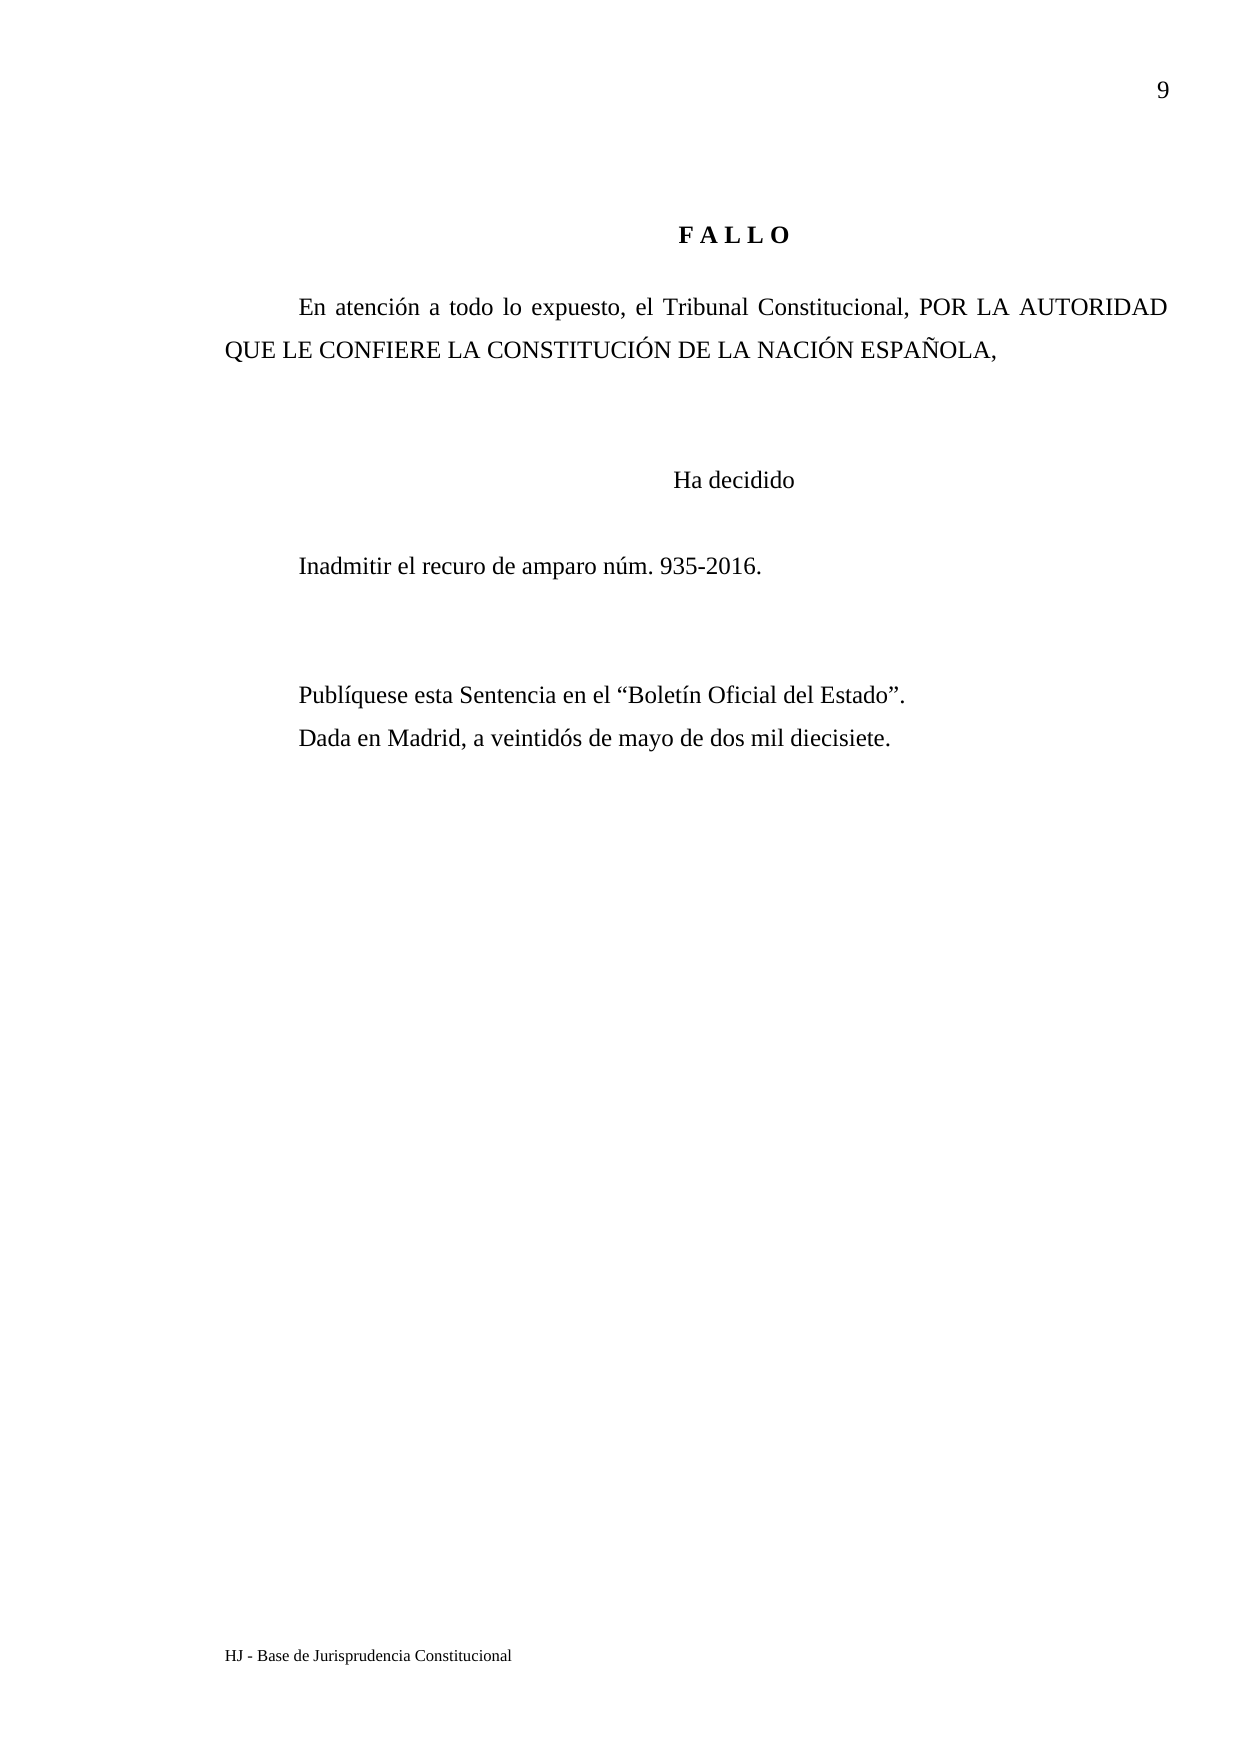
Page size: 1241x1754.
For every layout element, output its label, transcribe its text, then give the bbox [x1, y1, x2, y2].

text Publíquese esta Sentencia en el “Boletín Oficial del Estado”. [224, 680, 1169, 709]
text Ha decidido [224, 465, 1169, 493]
text Dada en Madrid, a veintidós de mayo de dos mil diecisiete. [224, 723, 1169, 752]
text En atención a todo lo expuesto, el Tribunal Constitucional, POR LA AUTORIDAD QUE LE CONFIERE LA CONSTITUCIÓN DE LA NACIÓN ESPAÑOLA, [224, 292, 1169, 364]
text Inadmitir el recuro de amparo núm. 935-2016. [224, 551, 1169, 580]
subtitle F A L L O [224, 220, 1169, 249]
